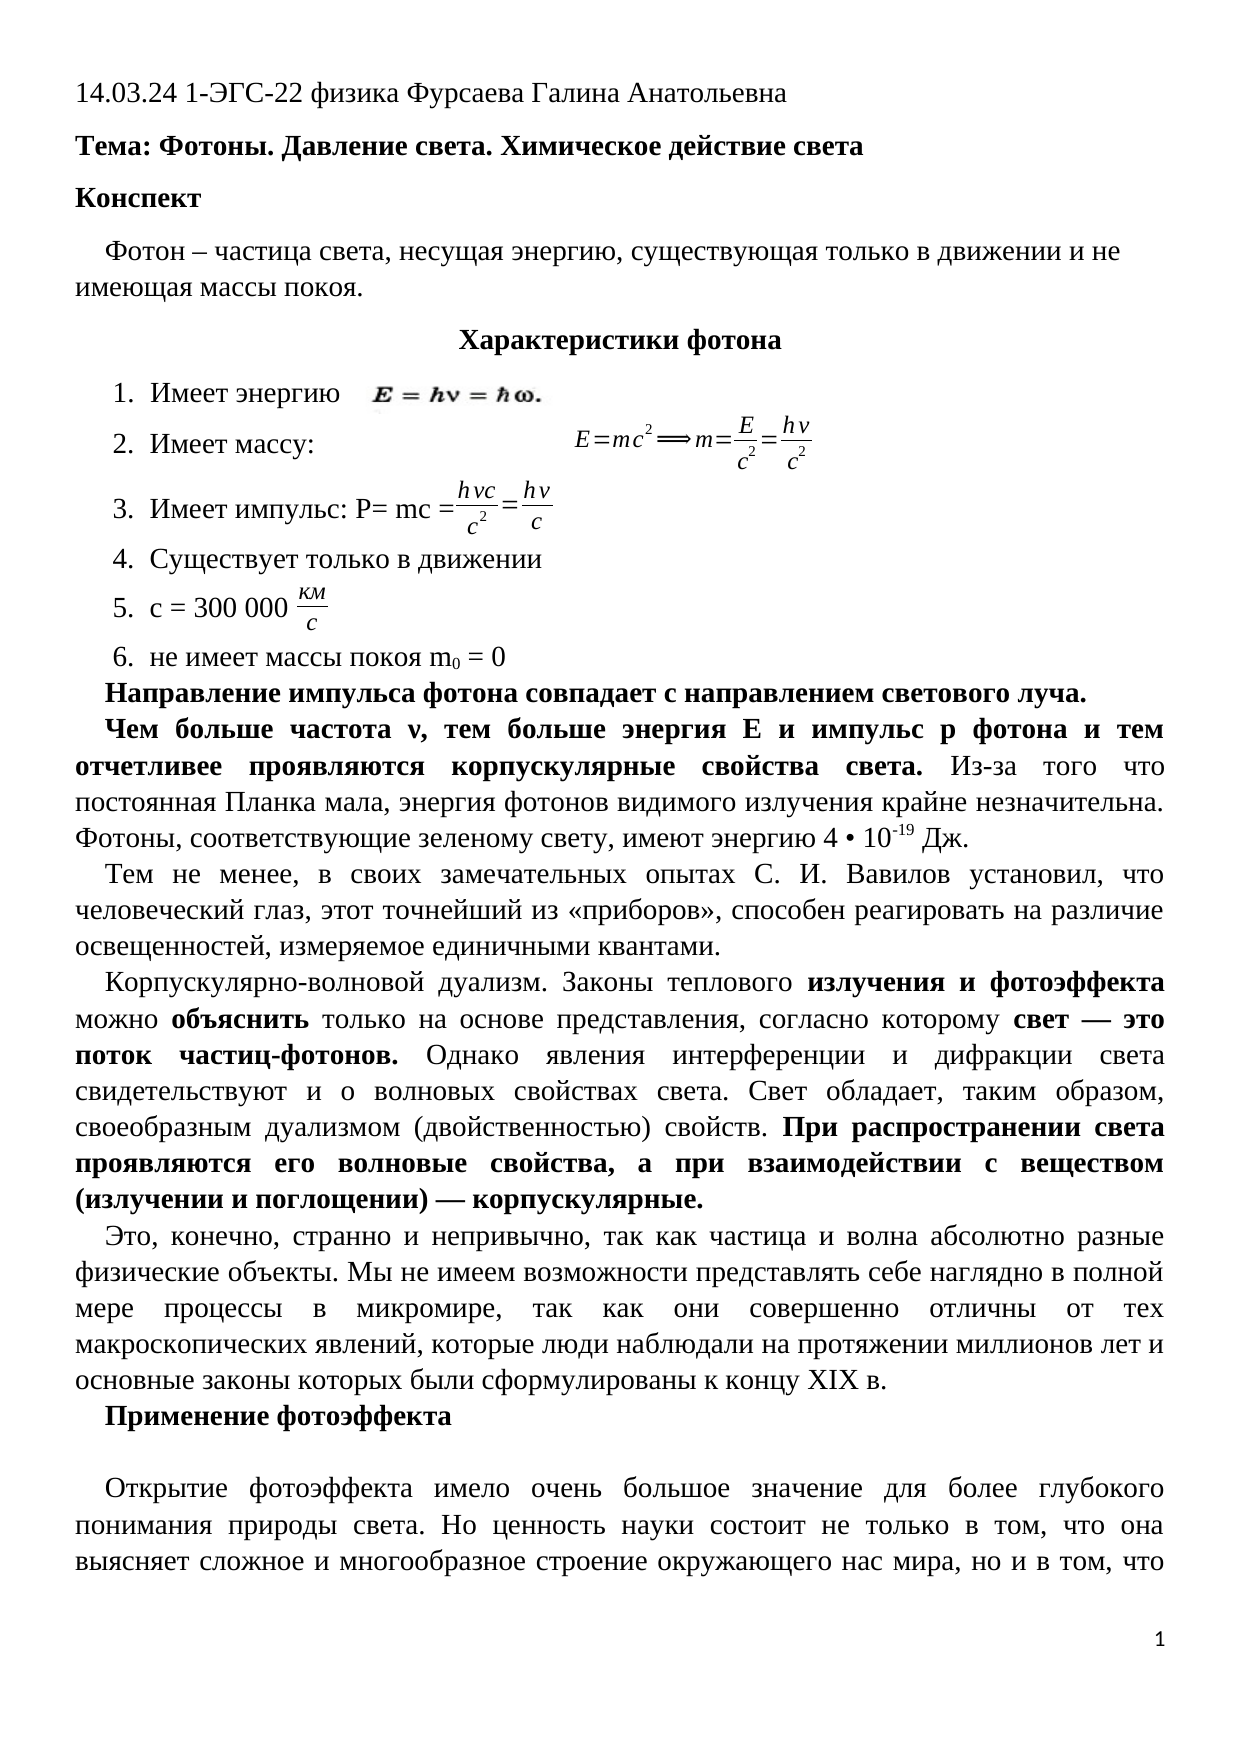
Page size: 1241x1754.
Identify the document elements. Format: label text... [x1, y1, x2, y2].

text Это, конечно, странно и непривычно, так как частица и волна абсолютно разные физические объекты. Мы не имеем возможности представлять себе наглядно в полной мере процессы в микромире, так как они совершенно отличны от тех макроскопических явлений, которые люди наблюдали на протяжении миллионов лет и основные законы которых были сформулированы к концу XIX в. [75, 1218, 1165, 1396]
picture [365, 377, 555, 414]
list Имеет массу: [112, 411, 1165, 474]
list не имеет массы покоя m0 = 0 [112, 639, 1165, 673]
text Тем не менее, в своих замечательных опытах С. И. Вавилов установил, что человеческий глаз, этот точнейший из «приборов», способен реагировать на различие освещенностей, измеряемое единичными квантами. [75, 856, 1165, 962]
text Применение фотоэффекта [75, 1398, 1165, 1432]
text Направление импульса фотона совпадает с направлением светового луча. [75, 675, 1165, 709]
list Имеет импульс: Р= mc = [112, 476, 1165, 539]
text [75, 1471, 1165, 1576]
list с = 300 000 [112, 578, 1165, 637]
text Тема: Фотоны. Давление света. Химическое действие света [75, 128, 1165, 161]
text Фотон – частица света, несущая энергию, существующая только в движении и не имеющая массы покоя. [75, 233, 1165, 303]
list Имеет энергию [112, 375, 1165, 409]
text 14.03.24 1-ЭГС-22 физика Фурсаева Галина Анатольевна [75, 75, 1165, 108]
text Характеристики фотона [75, 322, 1165, 356]
list Существует только в движении [112, 542, 1165, 575]
text Корпускулярно-волновой дуализм. Законы теплового излучения и фотоэффекта можно объяснить только на основе представления, согласно которому свет — это поток частиц-фотонов. Однако явления интерференции и дифракции света свидетельствуют и о волновых свойствах света. Свет обладает, таким образом, своеобразным дуализмом (двойственностью) свойств. При распространении света проявляются его волновые свойства, а при взаимодействии с веществом (излучении и поглощении) — корпускулярные. [75, 964, 1165, 1215]
text Конспект [75, 181, 1165, 214]
text Чем больше частота ν, тем больше энергия Е и импульс р фотона и тем отчетливее проявляются корпускулярные свойства света. Из-за того что постоянная Планка мала, энергия фотонов видимого излучения крайне незначительна. Фотоны, соответствующие зеленому свету, имеют энергию 4 • 10-19 Дж. [75, 712, 1165, 853]
